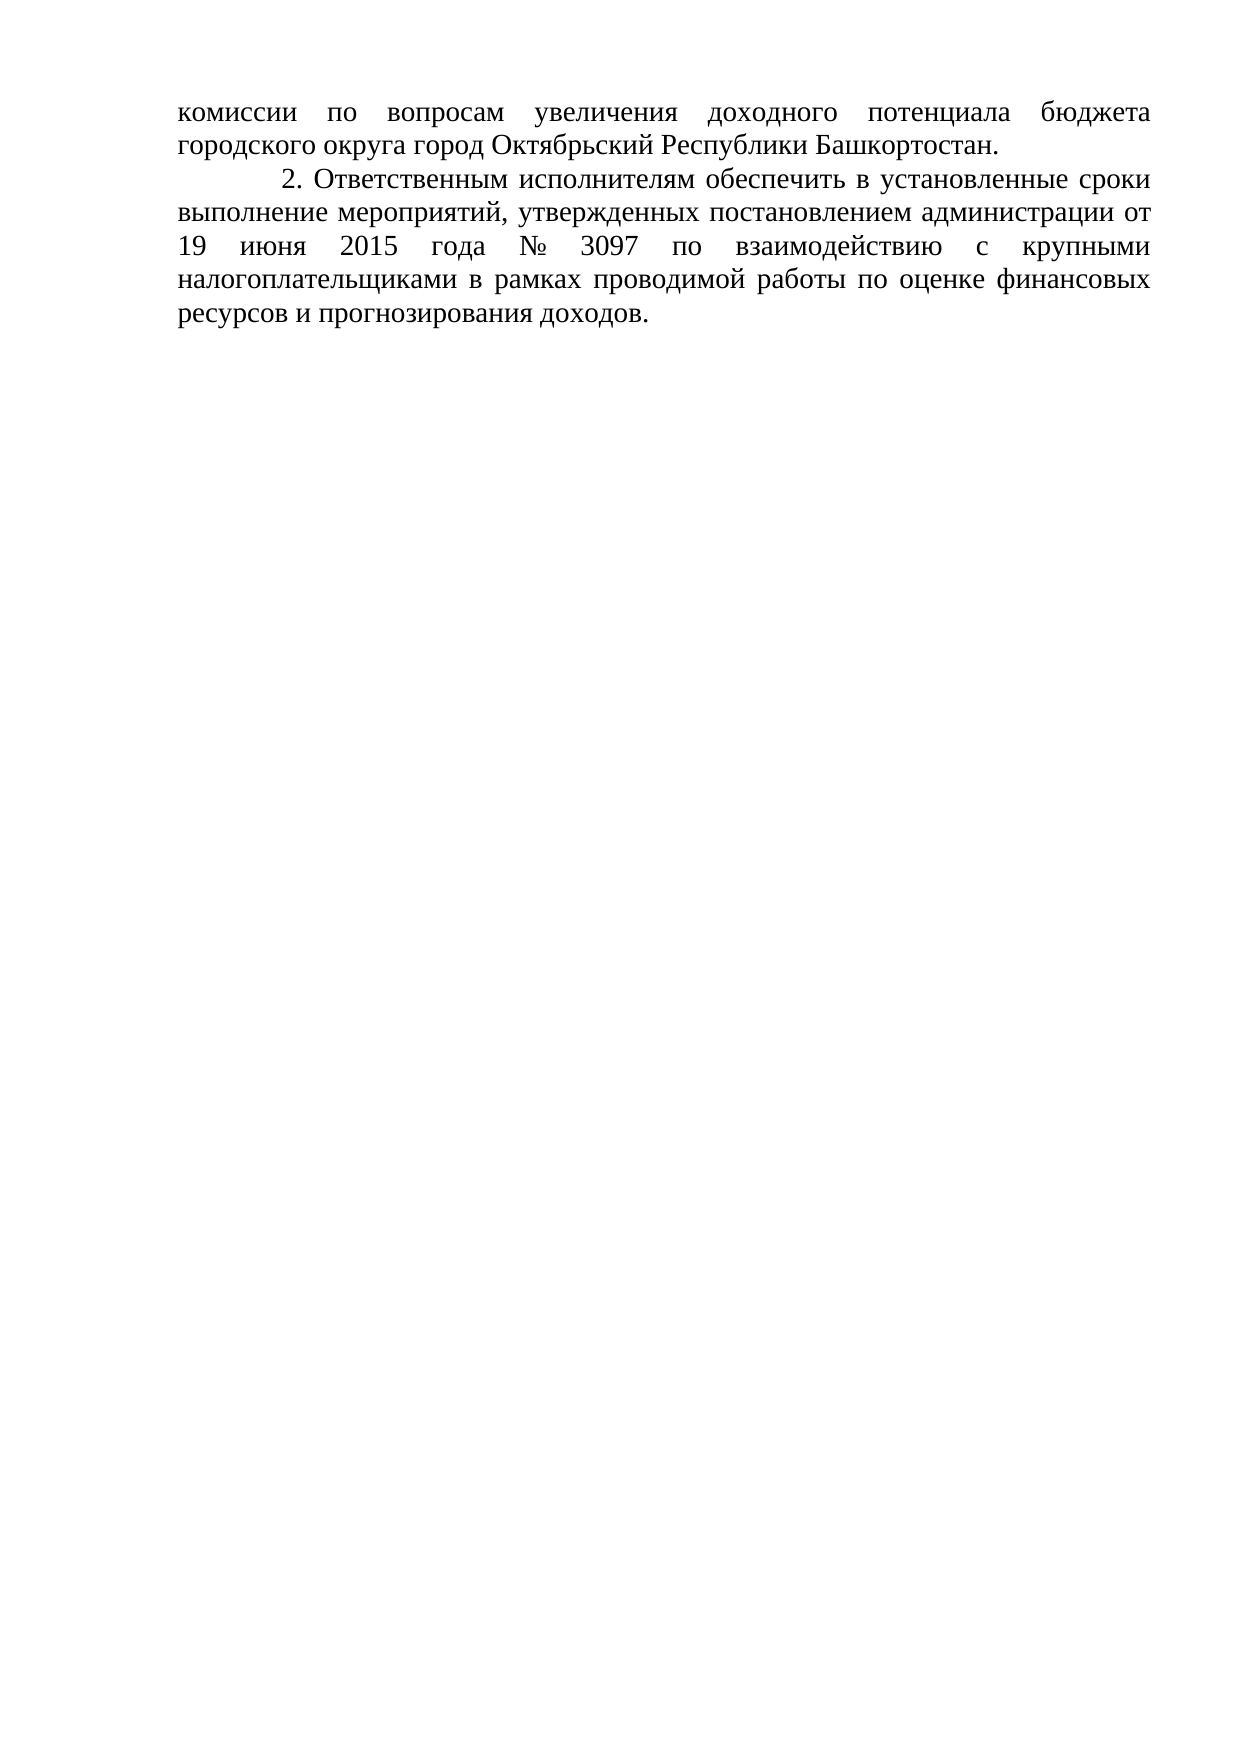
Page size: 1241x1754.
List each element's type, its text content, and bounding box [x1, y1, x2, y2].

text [177, 94, 1152, 161]
text 2. Ответственным исполнителям обеспечить в установленные сроки выполнение мероприятий, утвержденных постановлением администрации от 19 июня 2015 года № 3097 по взаимодействию с крупными налогоплательщиками в рамках проводимой работы по оценке финансовых ресурсов и прогнозирования доходов. [177, 161, 1152, 328]
